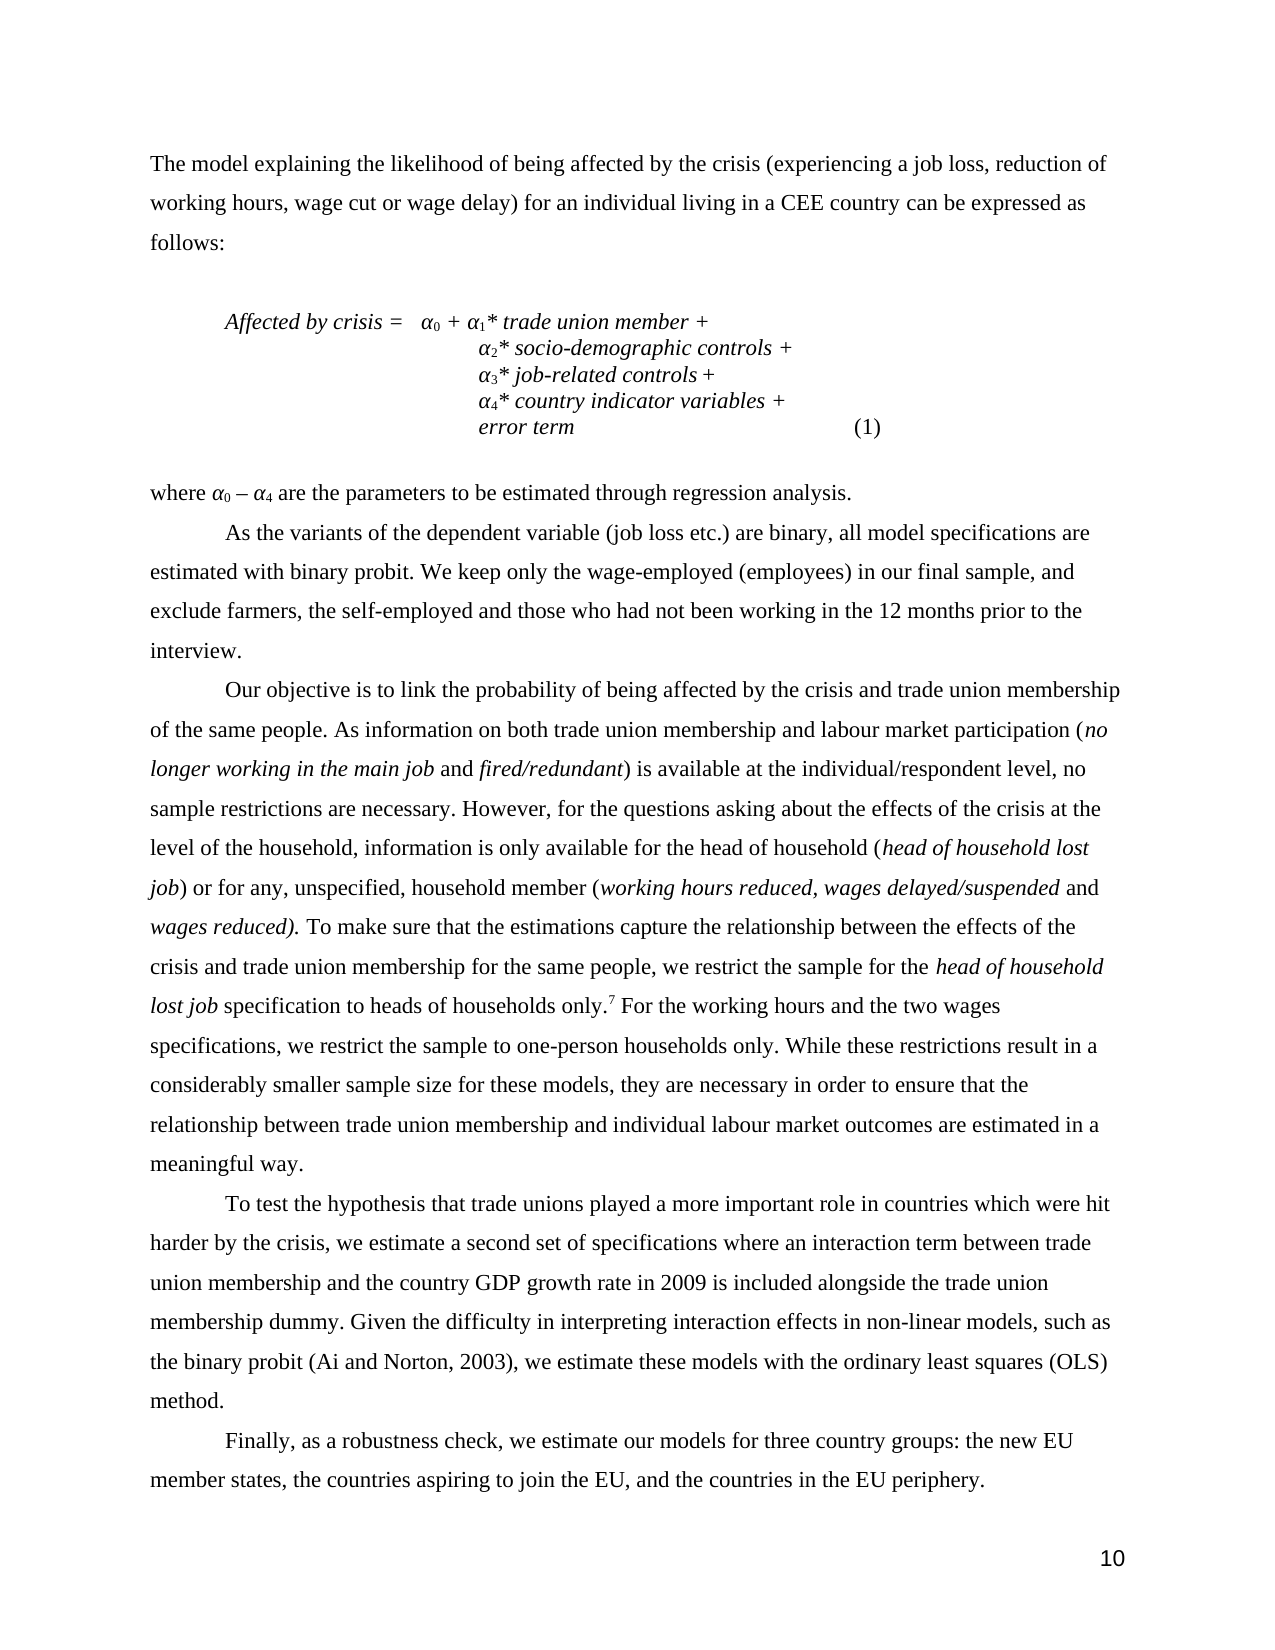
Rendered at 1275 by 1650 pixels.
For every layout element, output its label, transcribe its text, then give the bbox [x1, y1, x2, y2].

text To test the hypothesis that trade unions played a more important role in countries which were hit harder by the crisis, we estimate a second set of specifications where an interaction term between trade union membership and the country GDP growth rate in 2009 is included alongside the trade union membership dummy. Given the difficulty in interpreting interaction effects in non-linear models, such as the binary probit (Ai and Norton, 2003), we estimate these models with the ordinary least squares (OLS) method. [150, 1190, 1125, 1413]
text error term (1) [375, 413, 1125, 440]
text where α0 – α4 are the parameters to be estimated through regression analysis. [150, 479, 1125, 506]
text α4* country indicator variables + [375, 387, 1125, 413]
text α2* socio-demographic controls + [375, 334, 1125, 361]
text Finally, as a robustness check, we estimate our models for three country groups: the new EU member states, the countries aspiring to join the EU, and the countries in the EU periphery. [150, 1427, 1125, 1492]
text α3* job-related controls + [450, 361, 1125, 387]
text Affected by crisis = α0 + α1* trade union member + [150, 308, 1125, 334]
text The model explaining the likelihood of being affected by the crisis (experiencing a job loss, reduction of working hours, wage cut or wage delay) for an individual living in a CEE country can be expressed as follows: [150, 150, 1125, 255]
text Our objective is to link the probability of being affected by the crisis and trade union membership of the same people. As information on both trade union membership and labour market participation (no longer working in the main job and fired/redundant) is available at the individual/respondent level, no sample restrictions are necessary. However, for the questions asking about the effects of the crisis at the level of the household, information is only available for the head of household (head of household lost job) or for any, unspecified, household member (working hours reduced, wages delayed/suspended and wages reduced). To make sure that the estimations capture the relationship between the effects of the crisis and trade union membership for the same people, we restrict the sample for the head of household lost job specification to heads of households only. For the working hours and the two wages specifications, we restrict the sample to one-person households only. While these restrictions result in a considerably smaller sample size for these models, they are necessary in order to ensure that the relationship between trade union membership and individual labour market outcomes are estimated in a meaningful way. [150, 677, 1125, 1177]
text As the variants of the dependent variable (job loss etc.) are binary, all model specifications are estimated with binary probit. We keep only the wage-employed (employees) in our final sample, and exclude farmers, the self-employed and those who had not been working in the 12 months prior to the interview. [150, 519, 1125, 663]
